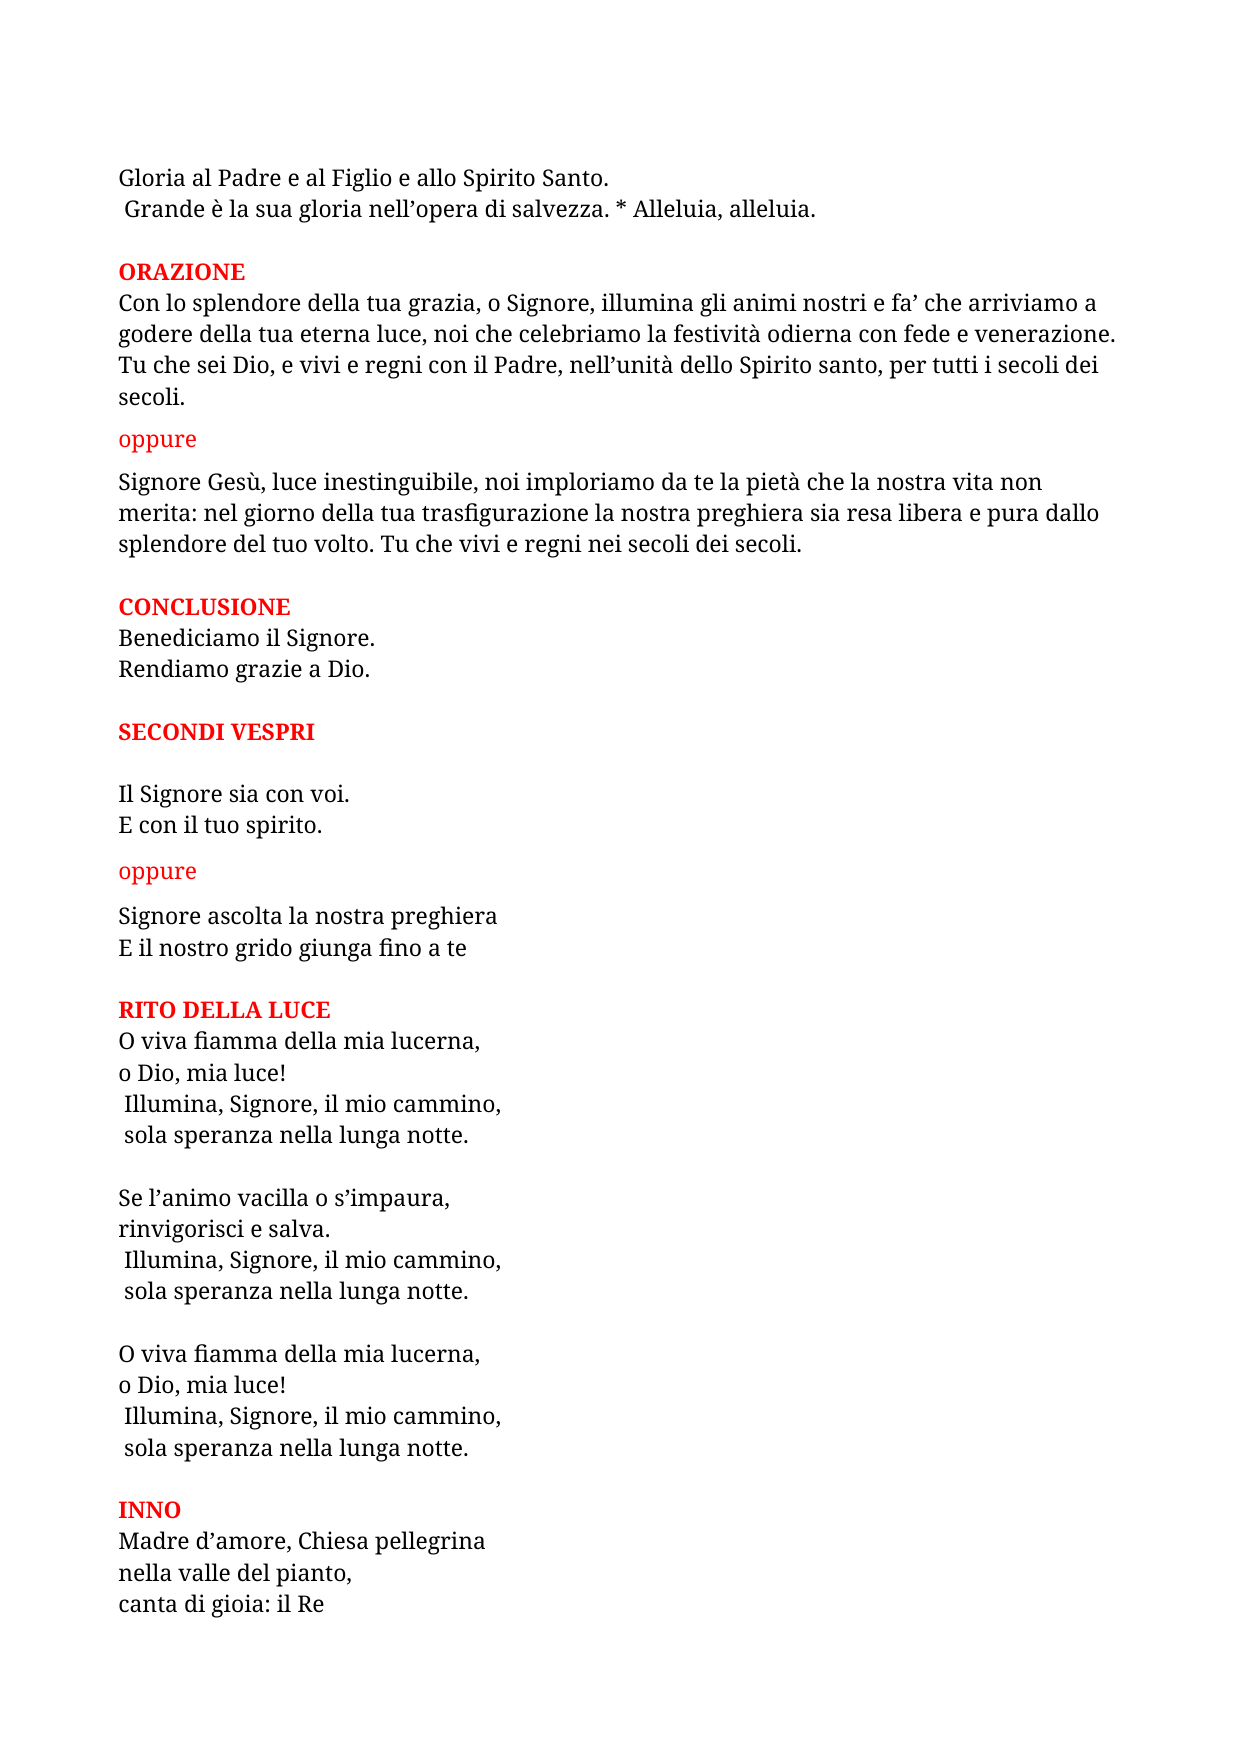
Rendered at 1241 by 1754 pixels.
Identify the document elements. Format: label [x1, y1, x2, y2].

text [118, 148, 1122, 1619]
